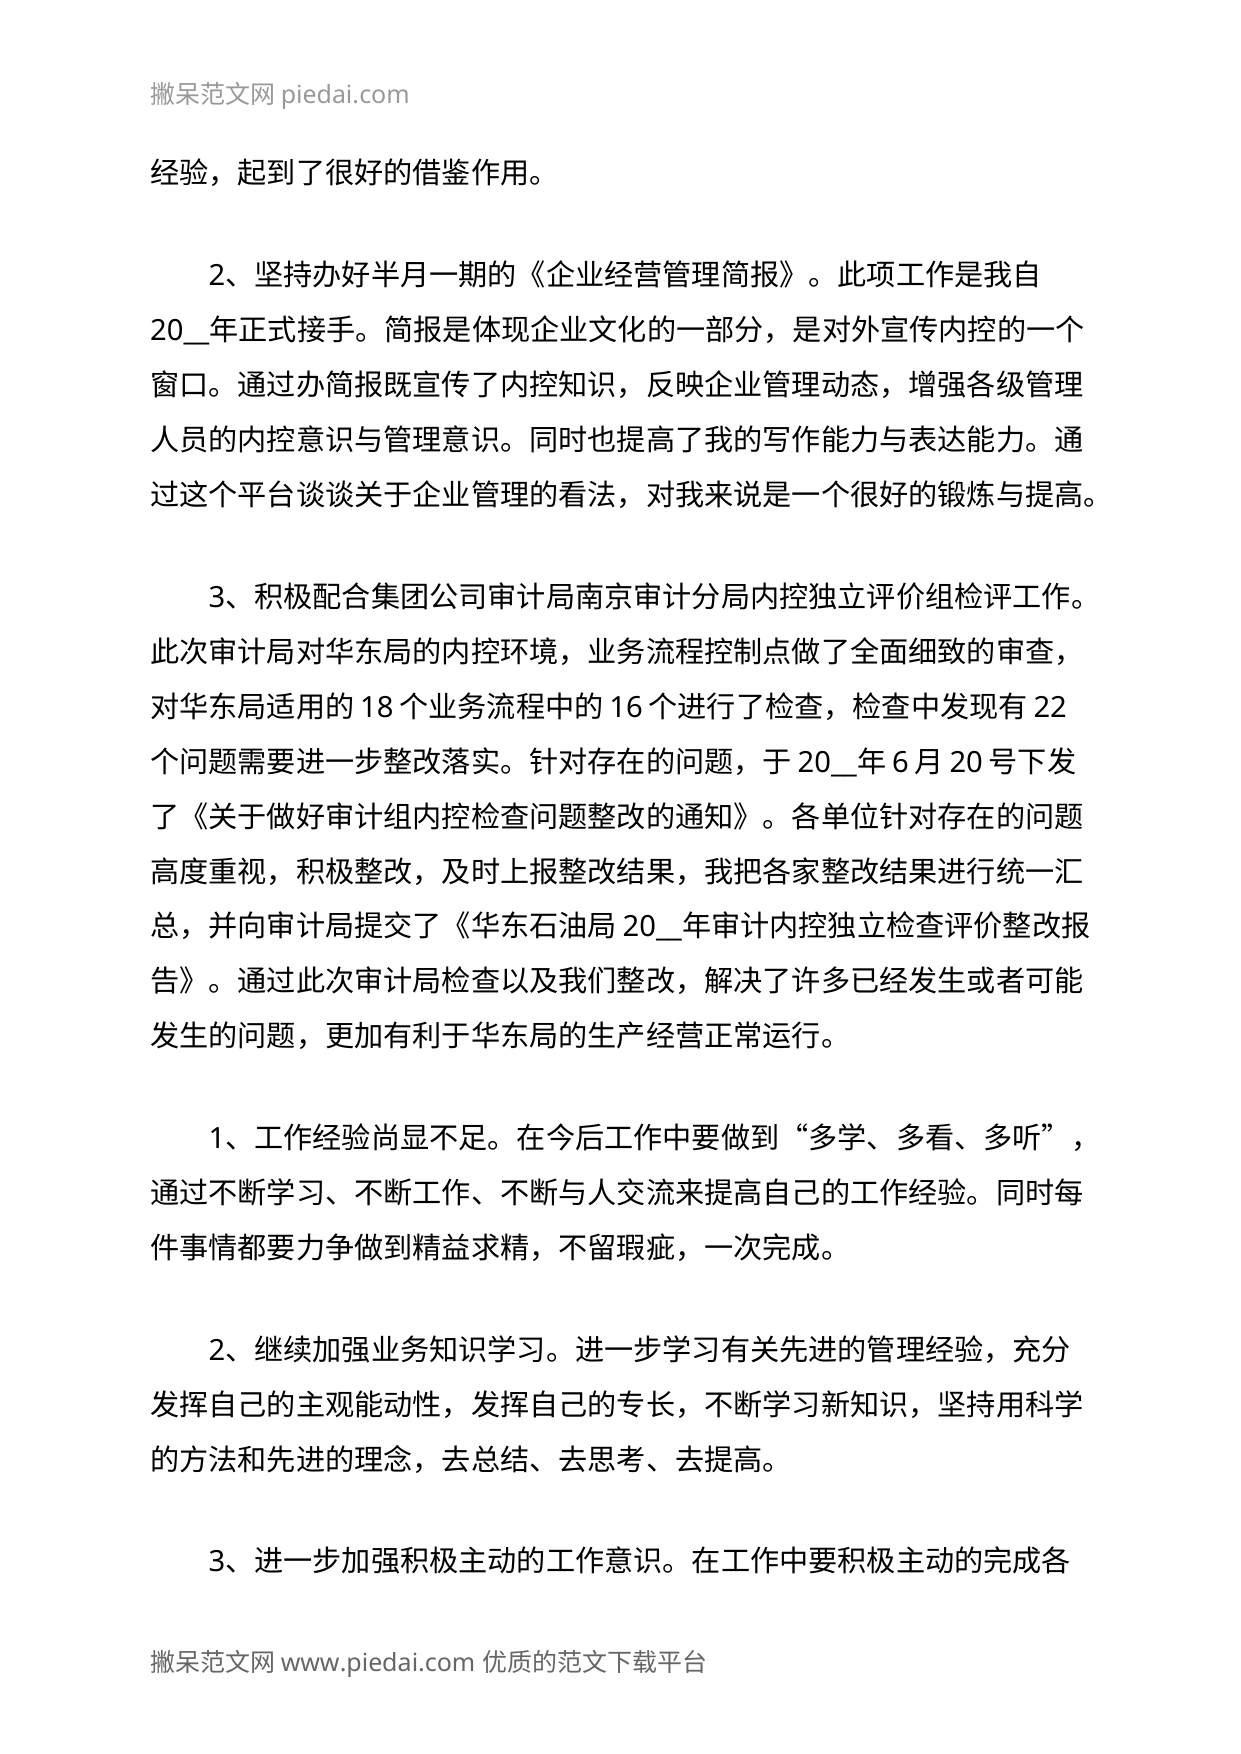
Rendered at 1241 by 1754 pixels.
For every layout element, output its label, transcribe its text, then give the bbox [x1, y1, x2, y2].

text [150, 1538, 1090, 1580]
text 2、坚持办好半月一期的《企业经营管理简报》。此项工作是我自20__年正式接手。简报是体现企业文化的一部分，是对外宣传内控的一个窗口。通过办简报既宣传了内控知识，反映企业管理动态，增强各级管理人员的内控意识与管理意识。同时也提高了我的写作能力与表达能力。通过这个平台谈谈关于企业管理的看法，对我来说是一个很好的锻炼与提高。 [150, 252, 1090, 514]
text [150, 150, 1090, 192]
text 3、积极配合集团公司审计局南京审计分局内控独立评价组检评工作。此次审计局对华东局的内控环境，业务流程控制点做了全面细致的审查，对华东局适用的18个业务流程中的16个进行了检查，检查中发现有22个问题需要进一步整改落实。针对存在的问题，于20__年6月20号下发了《关于做好审计组内控检查问题整改的通知》。各单位针对存在的问题高度重视，积极整改，及时上报整改结果，我把各家整改结果进行统一汇总，并向审计局提交了《华东石油局20__年审计内控独立检查评价整改报告》。通过此次审计局检查以及我们整改，解决了许多已经发生或者可能发生的问题，更加有利于华东局的生产经营正常运行。 [150, 573, 1090, 1055]
text 2、继续加强业务知识学习。进一步学习有关先进的管理经验，充分发挥自己的主观能动性，发挥自己的专长，不断学习新知识，坚持用科学的方法和先进的理念，去总结、去思考、去提高。 [150, 1326, 1090, 1478]
text 1、工作经验尚显不足。在今后工作中要做到“多学、多看、多听”，通过不断学习、不断工作、不断与人交流来提高自己的工作经验。同时每件事情都要力争做到精益求精，不留瑕疵，一次完成。 [150, 1115, 1090, 1267]
